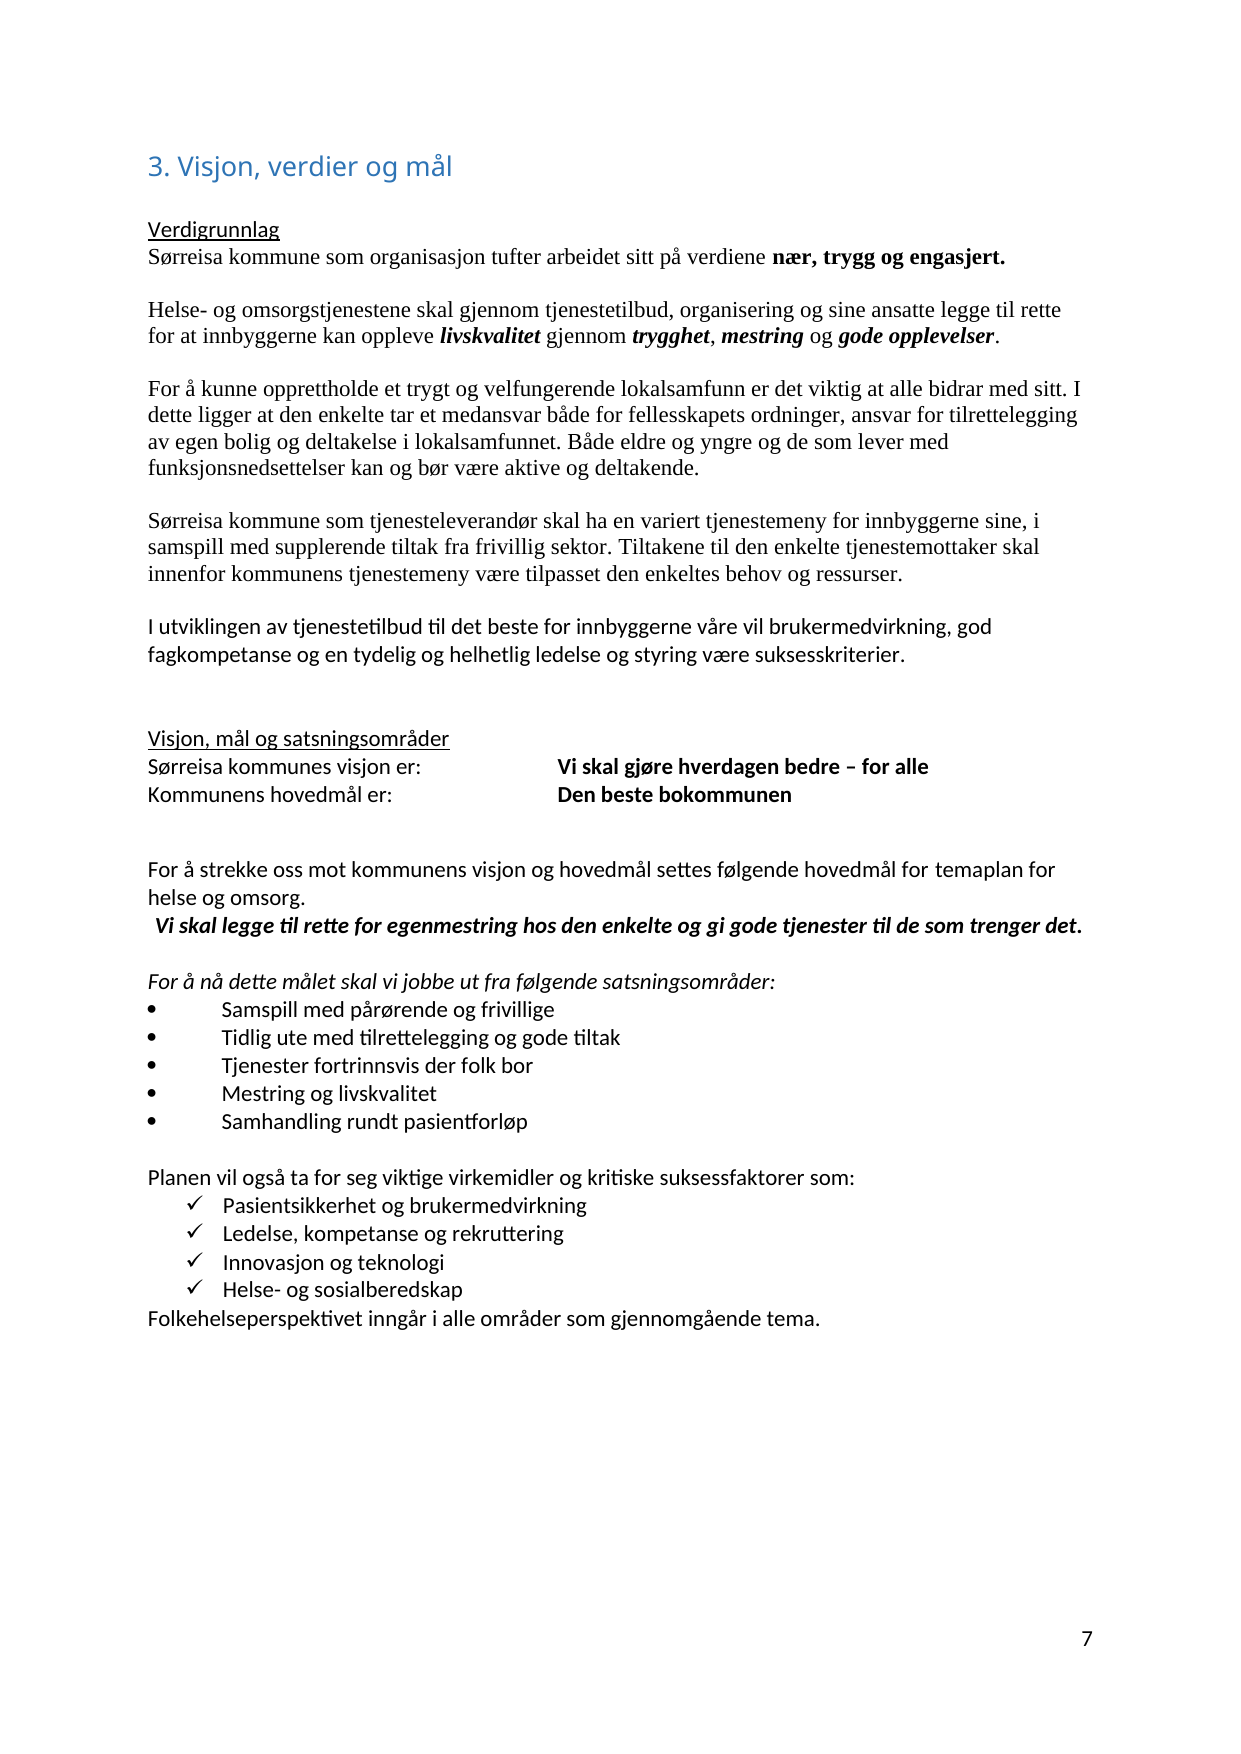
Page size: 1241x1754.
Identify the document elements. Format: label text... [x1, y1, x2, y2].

text Visjon, mål og satsningsområder [148, 724, 1093, 752]
text I utviklingen av tjenestetilbud til det beste for innbyggerne våre vil brukermedvirkning, god fagkompetanse og en tydelig og helhetlig ledelse og styring være suksesskriterier. [148, 612, 1093, 668]
list Samspill med pårørende og frivillige [148, 995, 1093, 1023]
list Mestring og livskvalitet [148, 1079, 1093, 1107]
subtitle 3. Visjon, verdier og mål [148, 148, 1093, 184]
text For å kunne opprettholde et trygt og velfungerende lokalsamfunn er det viktig at alle bidrar med sitt. I dette ligger at den enkelte tar et medansvar både for fellesskapets ordninger, ansvar for tilrettelegging av egen bolig og deltakelse i lokalsamfunnet. Både eldre og yngre og de som lever med funksjonsnedsettelser kan og bør være aktive og deltakende. [148, 375, 1093, 481]
text Helse- og omsorgstjenestene skal gjennom tjenestetilbud, organisering og sine ansatte legge til rette for at innbyggerne kan oppleve livskvalitet gjennom trygghet, mestring og gode opplevelser. [148, 296, 1093, 349]
text Sørreisa kommune som organisasjon tufter arbeidet sitt på verdiene nær, trygg og engasjert. [148, 243, 1093, 270]
list Helse- og sosialberedskap [185, 1276, 1093, 1304]
text Planen vil også ta for seg viktige virkemidler og kritiske suksessfaktorer som: [148, 1163, 1093, 1192]
list Innovasjon og teknologi [185, 1248, 1093, 1276]
list Tidlig ute med tilrettelegging og gode tiltak [148, 1023, 1093, 1051]
table_header Sørreisa kommunes visjon er: [136, 753, 546, 781]
table_cell Kommunens hovedmål er: [136, 781, 546, 827]
table_header Vi skal gjøre hverdagen bedre – for alle [546, 753, 960, 781]
list Samhandling rundt pasientforløp [148, 1107, 1093, 1136]
text Folkehelseperspektivet inngår i alle områder som gjennomgående tema. [148, 1304, 1093, 1332]
table_cell Den beste bokommunen [546, 781, 884, 827]
text For å nå dette målet skal vi jobbe ut fra følgende satsningsområder: [148, 967, 1093, 995]
list Tjenester fortrinnsvis der folk bor [148, 1051, 1093, 1079]
text Verdigrunnlag [148, 215, 1093, 243]
text Vi skal legge til rette for egenmestring hos den enkelte og gi gode tjenester til de som trenger det. [148, 911, 1093, 939]
text For å strekke oss mot kommunens visjon og hovedmål settes følgende hovedmål for temaplan for helse og omsorg. [148, 855, 1093, 911]
list Ledelse, kompetanse og rekruttering [185, 1219, 1093, 1248]
text Sørreisa kommune som tjenesteleverandør skal ha en variert tjenestemeny for innbyggerne sine, i samspill med supplerende tiltak fra frivillig sektor. Tiltakene til den enkelte tjenestemottaker skal innenfor kommunens tjenestemeny være tilpasset den enkeltes behov og ressurser. [148, 507, 1093, 586]
list Pasientsikkerhet og brukermedvirkning [185, 1192, 1093, 1219]
